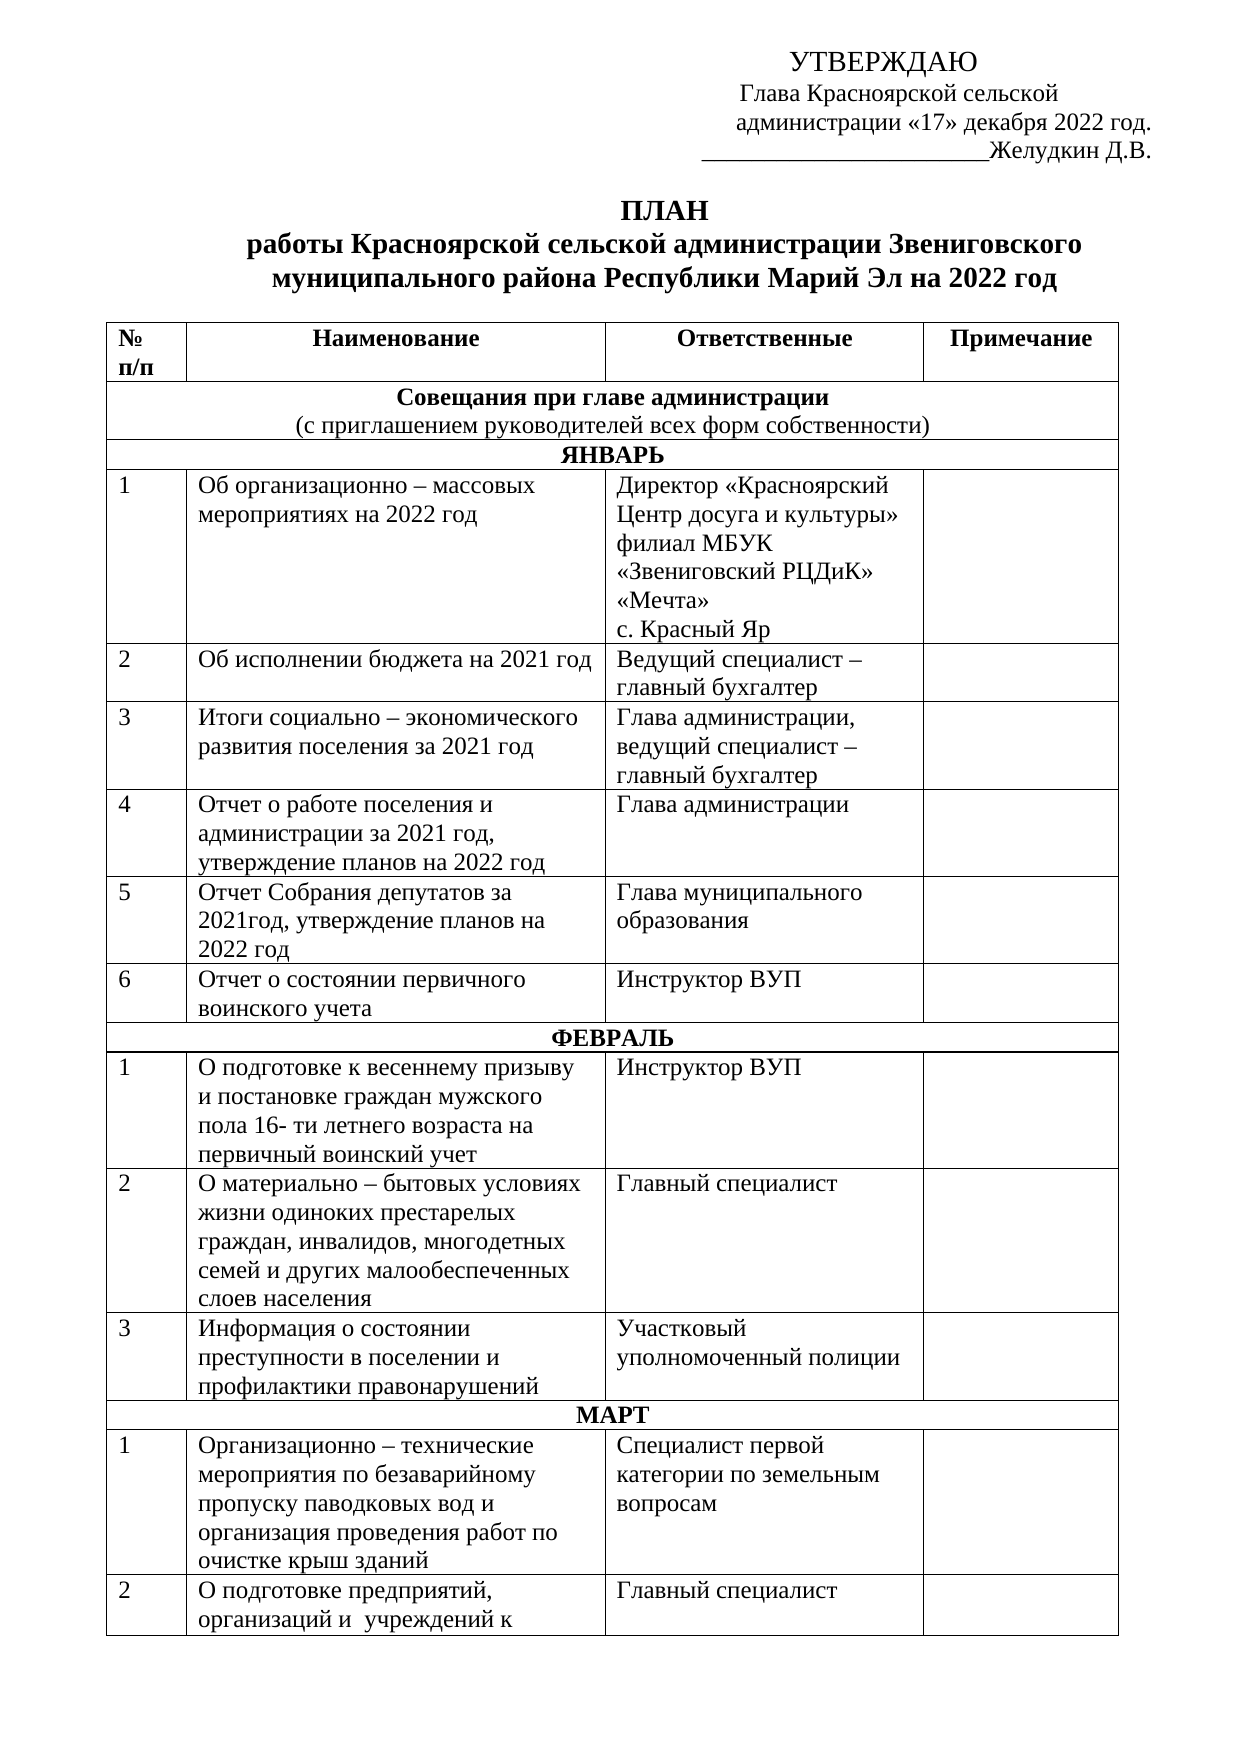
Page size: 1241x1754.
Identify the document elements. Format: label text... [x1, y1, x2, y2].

table_cell 1 [107, 470, 186, 643]
table_cell [924, 1430, 1118, 1574]
table_cell [924, 1169, 1118, 1312]
table_cell 3 [107, 1313, 186, 1399]
table_cell [924, 470, 1118, 643]
table_cell 3 [107, 702, 186, 788]
table_cell 6 [107, 964, 186, 1022]
table_cell Отчет о состоянии первичного воинского учета [187, 964, 605, 1022]
table_cell 1 [107, 1053, 186, 1167]
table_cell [187, 1575, 605, 1635]
table_cell Участковый уполномоченный полиции [606, 1313, 923, 1399]
table_cell Глава муниципального образования [606, 877, 923, 963]
table_header № п/п [107, 323, 186, 381]
table_cell [924, 877, 1118, 963]
table_cell Итоги социально – экономического развития поселения за 2021 год [187, 702, 605, 788]
table_header Ответственные [606, 323, 923, 381]
table_cell 4 [107, 790, 186, 876]
table_cell Глава администрации, ведущий специалист – главный бухгалтер [606, 702, 923, 788]
table_cell [924, 1053, 1118, 1167]
text _______________________Желудкин Д.В. [177, 135, 1152, 164]
table_cell МАРТ [107, 1401, 1118, 1429]
table_cell Главный специалист [606, 1169, 923, 1312]
table_cell Ведущий специалист – главный бухгалтер [606, 644, 923, 701]
table_cell О подготовке к весеннему призыву и постановке граждан мужского пола 16- ти летнего возраста на первичный воинский учет [187, 1053, 605, 1167]
table_cell 2 [107, 1575, 186, 1635]
table_cell О материально – бытовых условиях жизни одиноких престарелых граждан, инвалидов, многодетных семей и других малообеспеченных слоев населения [187, 1169, 605, 1312]
table_cell Об исполнении бюджета на 2021 год [187, 644, 605, 701]
table_cell Информация о состоянии преступности в поселении и профилактики правонарушений [187, 1313, 605, 1399]
table_header Примечание [924, 323, 1118, 381]
text Глава Красноярской сельской [177, 78, 1152, 107]
text работы Красноярской сельской администрации Звениговского муниципального района Республики Марий Эл на 2022 год [177, 226, 1152, 293]
table_cell Директор «Красноярский Центр досуга и культуры» филиал МБУК «Звениговский РЦДиК» «Мечта» с. Красный Яр [606, 470, 923, 643]
text ПЛАН [177, 193, 1152, 226]
table_cell Совещания при главе администрации (с приглашением руководителей всех форм собственности) [107, 382, 1118, 439]
table_cell [924, 790, 1118, 876]
table_cell Об организационно – массовых мероприятиях на 2022 год [187, 470, 605, 643]
table_cell [924, 964, 1118, 1022]
table_cell 1 [107, 1430, 186, 1574]
table_cell Отчет о работе поселения и администрации за 2021 год, утверждение планов на 2022 год [187, 790, 605, 876]
table_cell Специалист первой категории по земельным вопросам [606, 1430, 923, 1574]
table_cell Организационно – технические мероприятия по безаварийному пропуску паводковых вод и организация проведения работ по очистке крыш зданий [187, 1430, 605, 1574]
table_cell 2 [107, 1169, 186, 1312]
text УТВЕРЖДАЮ [177, 44, 1152, 78]
table_cell Главный специалист [606, 1575, 923, 1635]
table_cell [924, 1575, 1118, 1635]
table_cell ФЕВРАЛЬ [107, 1023, 1118, 1051]
table_cell Отчет Собрания депутатов за 2021год, утверждение планов на 2022 год [187, 877, 605, 963]
table_cell 5 [107, 877, 186, 963]
table_header Наименование [187, 323, 605, 381]
table_cell Инструктор ВУП [606, 1053, 923, 1167]
table_cell [924, 1313, 1118, 1399]
table_cell Глава администрации [606, 790, 923, 876]
table_cell 2 [107, 644, 186, 701]
table_cell Инструктор ВУП [606, 964, 923, 1022]
text администрации «17» декабря 2022 год. [177, 107, 1152, 135]
table_cell [924, 702, 1118, 788]
table_cell [924, 644, 1118, 701]
table_cell ЯНВАРЬ [107, 440, 1118, 469]
